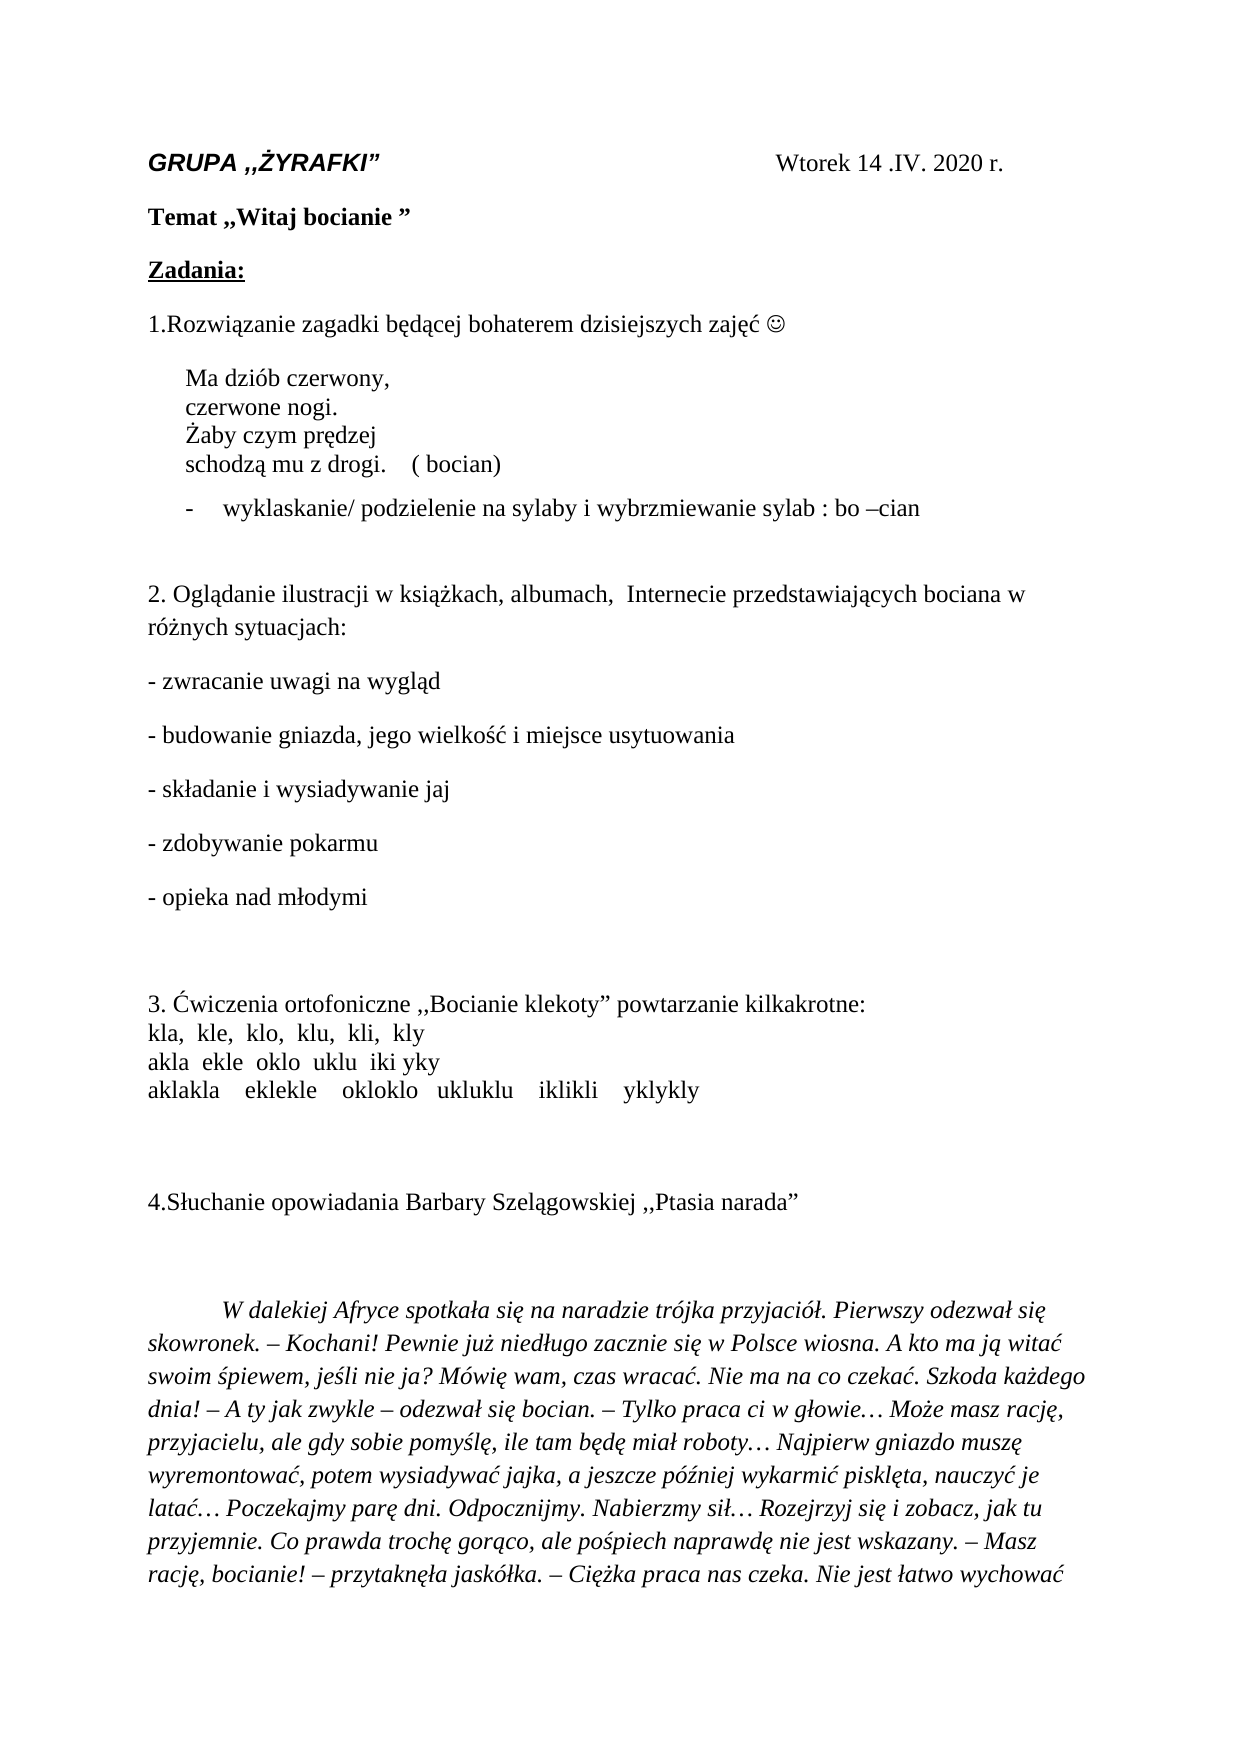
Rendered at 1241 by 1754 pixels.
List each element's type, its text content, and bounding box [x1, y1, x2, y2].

text aklakla eklekle okloklo ukluklu iklikli yklykly [148, 1076, 1093, 1104]
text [148, 1295, 1093, 1588]
text kla, kle, klo, klu, kli, kly [148, 1018, 1093, 1047]
text 1.Rozwiązanie zagadki będącej bohaterem dzisiejszych zajęć [148, 309, 1093, 338]
list wyklaskanie/ podzielenie na sylaby i wybrzmiewanie sylab : bo –cian [185, 493, 1093, 521]
text akla ekle oklo uklu iki yky [148, 1047, 1093, 1076]
text 4.Słuchanie opowiadania Barbary Szelągowskiej ,,Ptasia narada” [148, 1187, 1093, 1216]
text GRUPA ,,ŻYRAFKI” Wtorek 14 .IV. 2020 r. [148, 148, 1093, 176]
text Ma dziób czerwony, czerwone nogi. Żaby czym prędzej schodzą mu z drogi. ( bocian) [185, 363, 1093, 478]
text 2. Oglądanie ilustracji w książkach, albumach, Internecie przedstawiających bociana w różnych sytuacjach: [148, 579, 1093, 641]
text 3. Ćwiczenia ortofoniczne ,,Bocianie klekoty” powtarzanie kilkakrotne: [148, 989, 1093, 1018]
text - zwracanie uwagi na wygląd [148, 666, 1093, 695]
text - budowanie gniazda, jego wielkość i miejsce usytuowania [148, 720, 1093, 749]
text - opieka nad młodymi [148, 882, 1093, 910]
text Zadania: [148, 255, 1093, 284]
text - składanie i wysiadywanie jaj [148, 774, 1093, 803]
text Temat ,,Witaj bocianie ” [148, 202, 1093, 230]
text - zdobywanie pokarmu [148, 828, 1093, 857]
